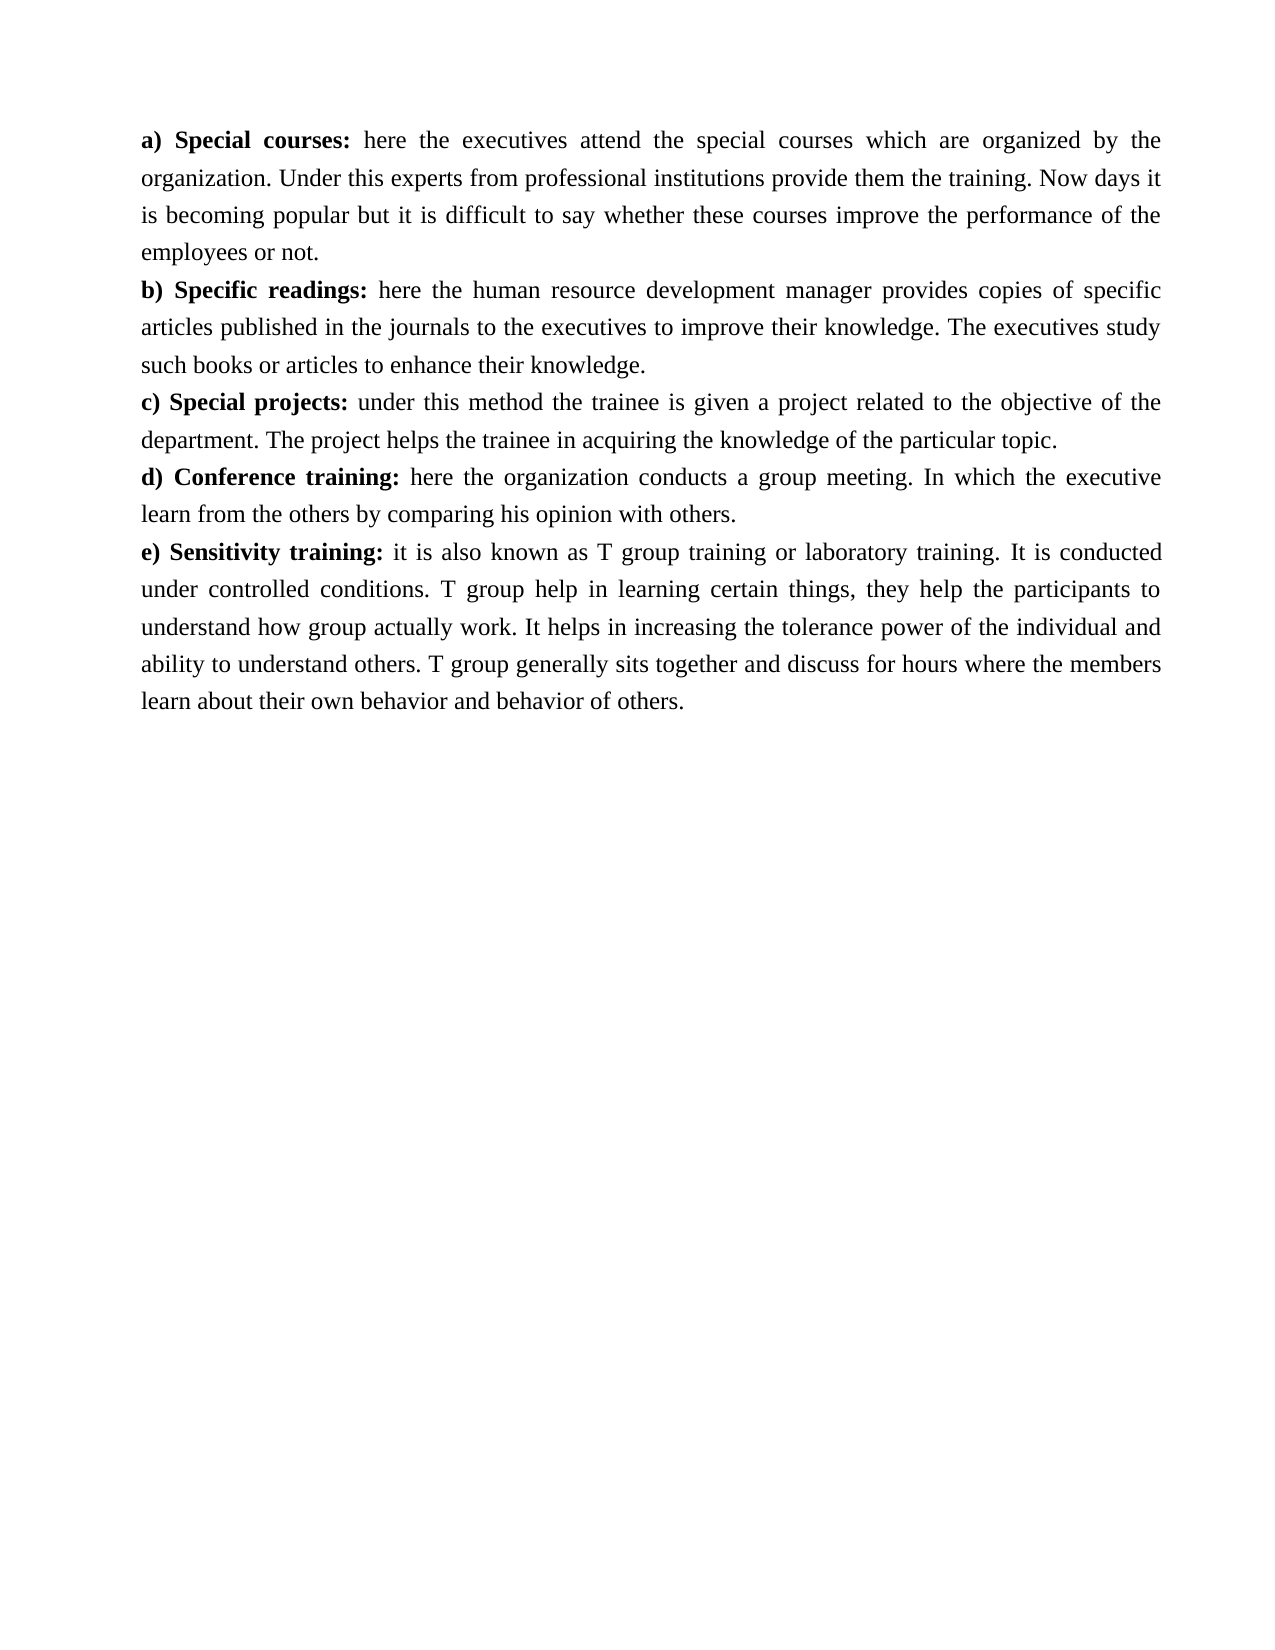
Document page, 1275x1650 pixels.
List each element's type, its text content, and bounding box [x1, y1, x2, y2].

list Specific readings: here the human resource development manager provides copies of specific articles published in the journals to the executives to improve their knowledge. The executives study such books or articles to enhance their knowledge. [141, 275, 1162, 378]
list Special courses: here the executives attend the special courses which are organized by the organization. Under this experts from professional institutions provide them the training. Now days it is becoming popular but it is difficult to say whether these courses improve the performance of the employees or not. [141, 126, 1162, 266]
list Sensitivity training: it is also known as T group training or laboratory training. It is conducted under controlled conditions. T group help in learning certain things, they help the participants to understand how group actually work. It helps in increasing the tolerance power of the individual and ability to understand others. T group generally sits together and discuss for hours where the members learn about their own behavior and behavior of others. [141, 537, 1162, 715]
list Conference training: here the organization conducts a group meeting. In which the executive learn from the others by comparing his opinion with others. [141, 462, 1162, 528]
list Special projects: under this method the trainee is given a project related to the objective of the department. The project helps the trainee in acquiring the knowledge of the particular topic. [141, 387, 1162, 453]
